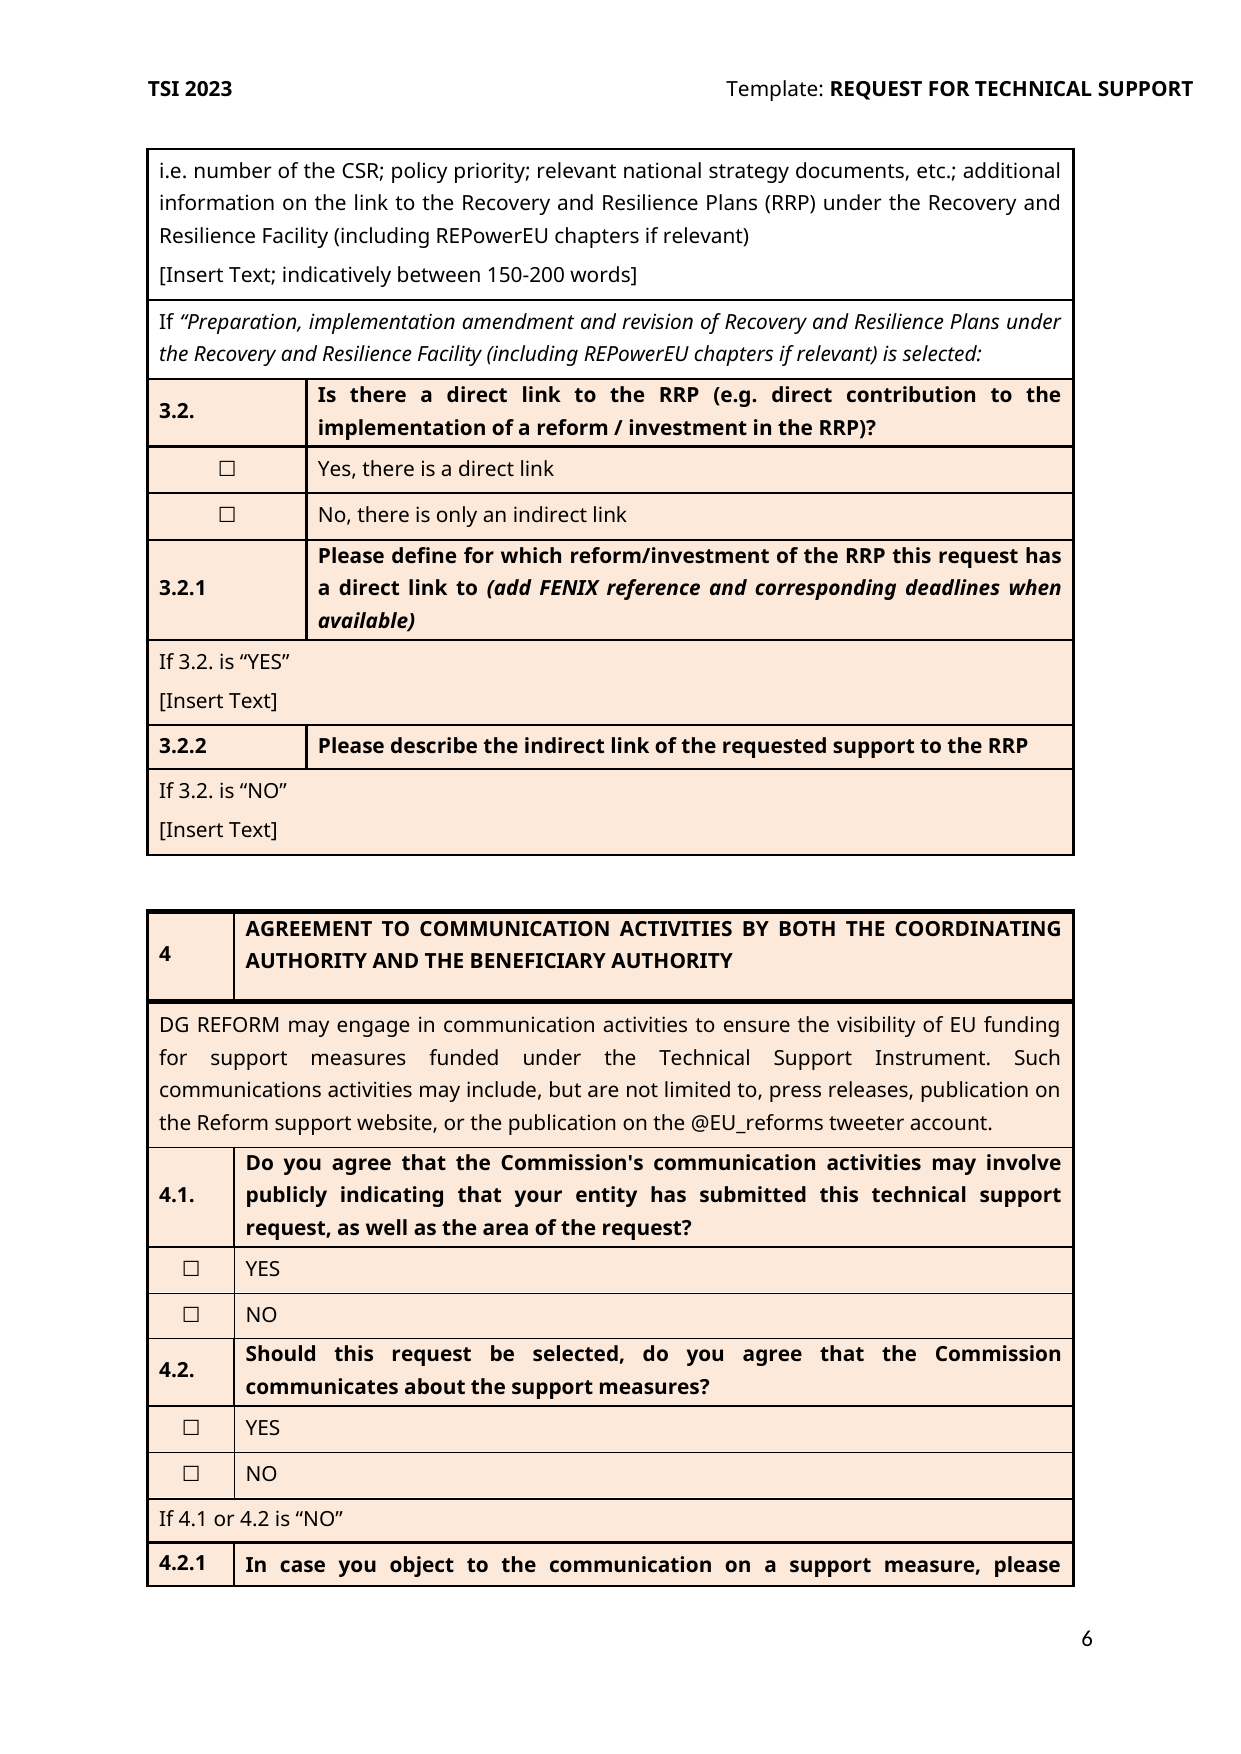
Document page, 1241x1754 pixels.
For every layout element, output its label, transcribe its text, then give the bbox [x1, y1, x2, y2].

table_cell 4.2.1 [149, 1544, 233, 1585]
table_cell 4.2. [149, 1339, 233, 1405]
table_cell No, there is only an indirect link [308, 494, 1072, 539]
table_cell If 4.1 or 4.2 is “NO” [149, 1500, 1072, 1541]
table_cell 3.2.1 [149, 541, 305, 639]
table_cell YES [235, 1407, 1072, 1452]
table_header AGREEMENT TO COMMUNICATION ACTIVITIES BY BOTH THE COORDINATING AUTHORITY AND THE BENEFICIARY AUTHORITY [235, 914, 1072, 999]
table_cell YES [235, 1248, 1072, 1292]
table_cell 4.1. [149, 1148, 233, 1246]
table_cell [149, 150, 1072, 298]
table_cell [149, 1294, 234, 1338]
table_cell NO [235, 1453, 1072, 1497]
table_cell Is there a direct link to the RRP (e.g. direct contribution to the implementation of a reform / investment in the RRP)? [308, 380, 1072, 445]
table_cell If 3.2. is “NO” [Insert Text] [149, 770, 1072, 854]
table_cell 3.2.2 [149, 726, 305, 768]
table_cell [235, 1544, 1072, 1585]
table_cell [149, 448, 305, 492]
table_cell Do you agree that the Commission's communication activities may involve publicly indicating that your entity has submitted this technical support request, as well as the area of the request? [235, 1148, 1072, 1246]
table_cell DG REFORM may engage in communication activities to ensure the visibility of EU funding for support measures funded under the Technical Support Instrument. Such communications activities may include, but are not limited to, press releases, publication on the Reform support website, or the publication on the @EU_reforms tweeter account. [149, 1004, 1072, 1147]
table_cell Please define for which reform/investment of the RRP this request has a direct link to (add FENIX reference and corresponding deadlines when available) [308, 541, 1072, 639]
table_cell [149, 1248, 234, 1292]
table_cell Yes, there is a direct link [308, 448, 1072, 492]
table_cell If 3.2. is “YES” [Insert Text] [149, 641, 1072, 724]
table_cell 3.2. [149, 380, 305, 445]
table_cell Should this request be selected, do you agree that the Commission communicates about the support measures? [235, 1339, 1072, 1405]
table_cell Please describe the indirect link of the requested support to the RRP [308, 726, 1072, 768]
table_cell If “Preparation, implementation amendment and revision of Recovery and Resilience Plans under the Recovery and Resilience Facility (including REPowerEU chapters if relevant) is selected: [149, 301, 1072, 378]
table_cell [149, 1407, 234, 1452]
table_cell [149, 494, 305, 539]
table_header 4 [149, 914, 233, 999]
table_cell [149, 1453, 234, 1497]
table_cell NO [235, 1294, 1072, 1338]
